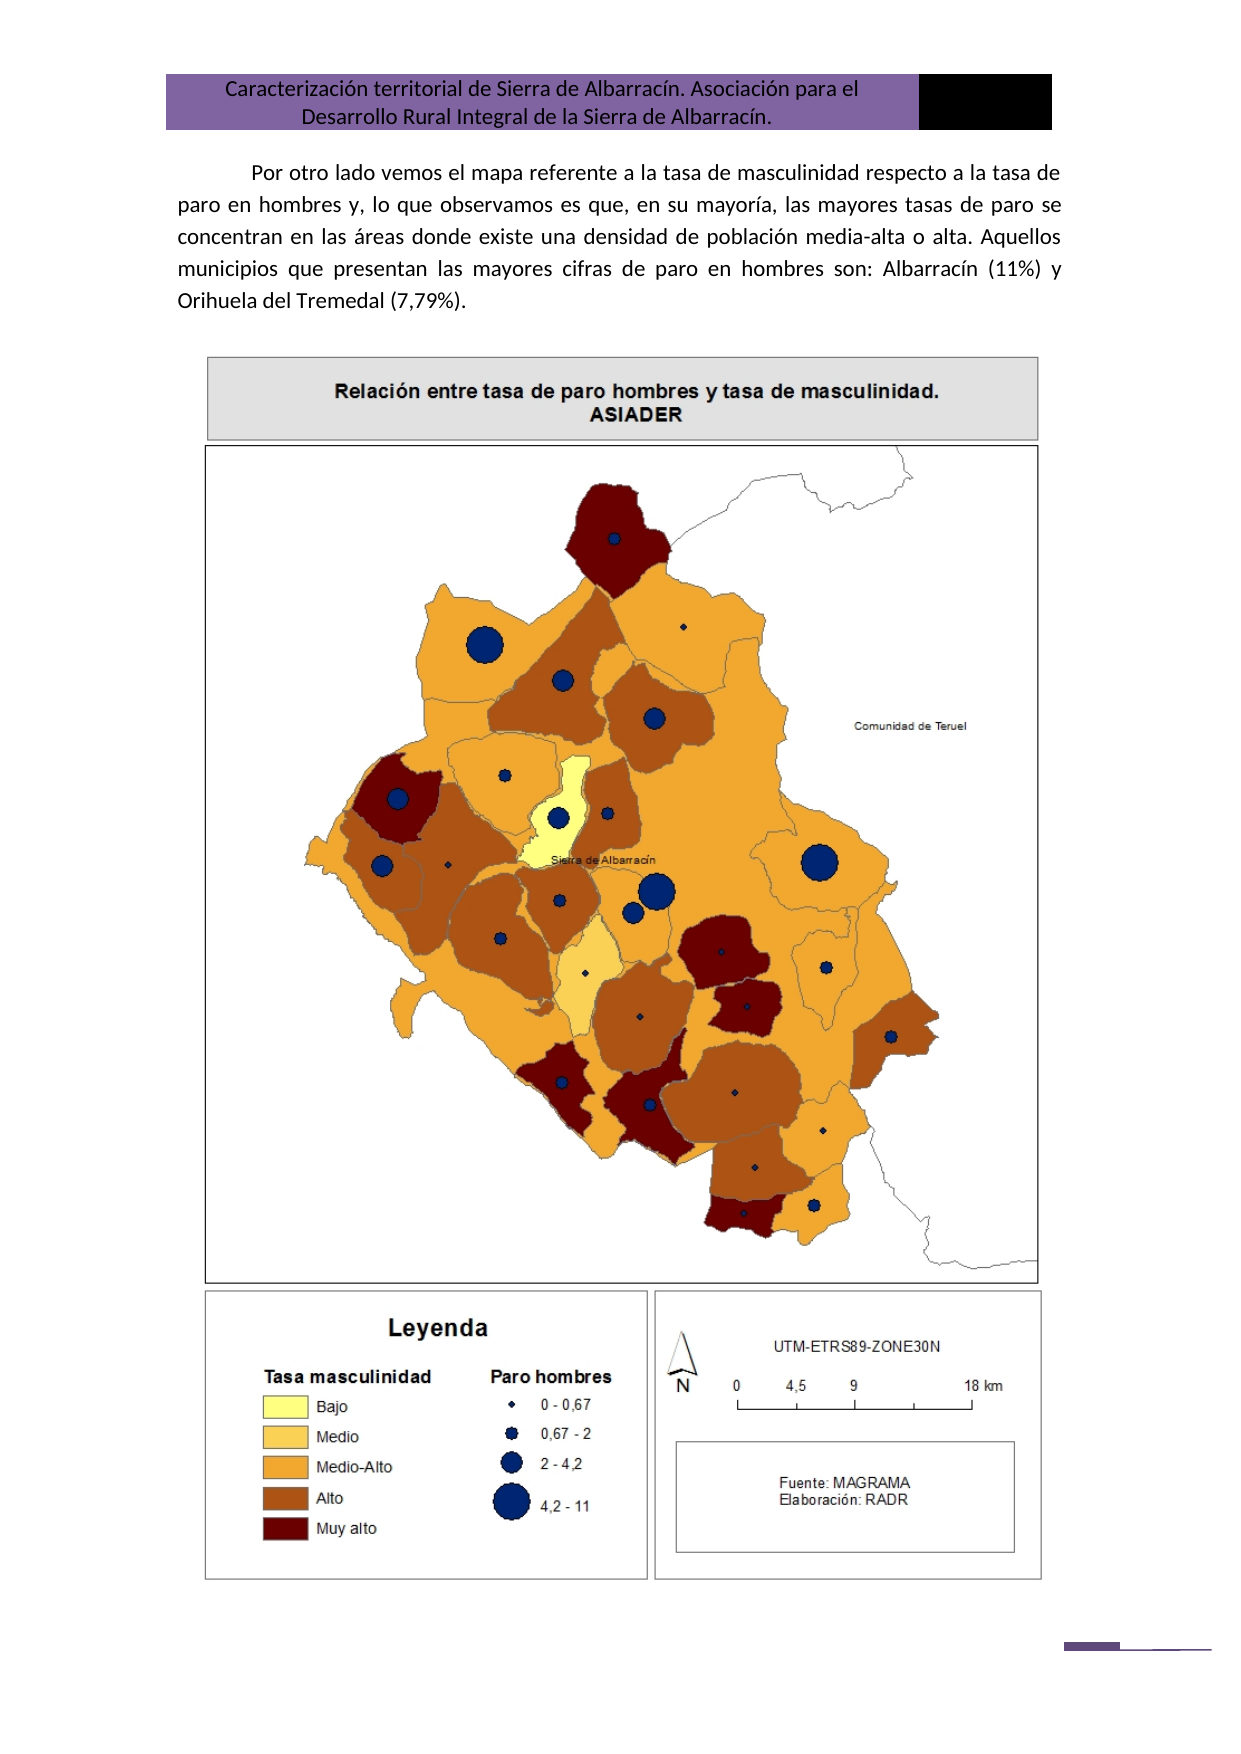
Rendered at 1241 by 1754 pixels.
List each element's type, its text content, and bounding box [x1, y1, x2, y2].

picture [177, 339, 1063, 1592]
text Por otro lado vemos el mapa referente a la tasa de masculinidad respecto a la tasa de paro en hombres y, lo que observamos es que, en su mayoría, las mayores tasas de paro se concentran en las áreas donde existe una densidad de población media-alta o alta. Aquellos municipios que presentan las mayores cifras de paro en hombres son: Albarracín (11%) y Orihuela del Tremedal (7,79%). [177, 158, 1063, 314]
